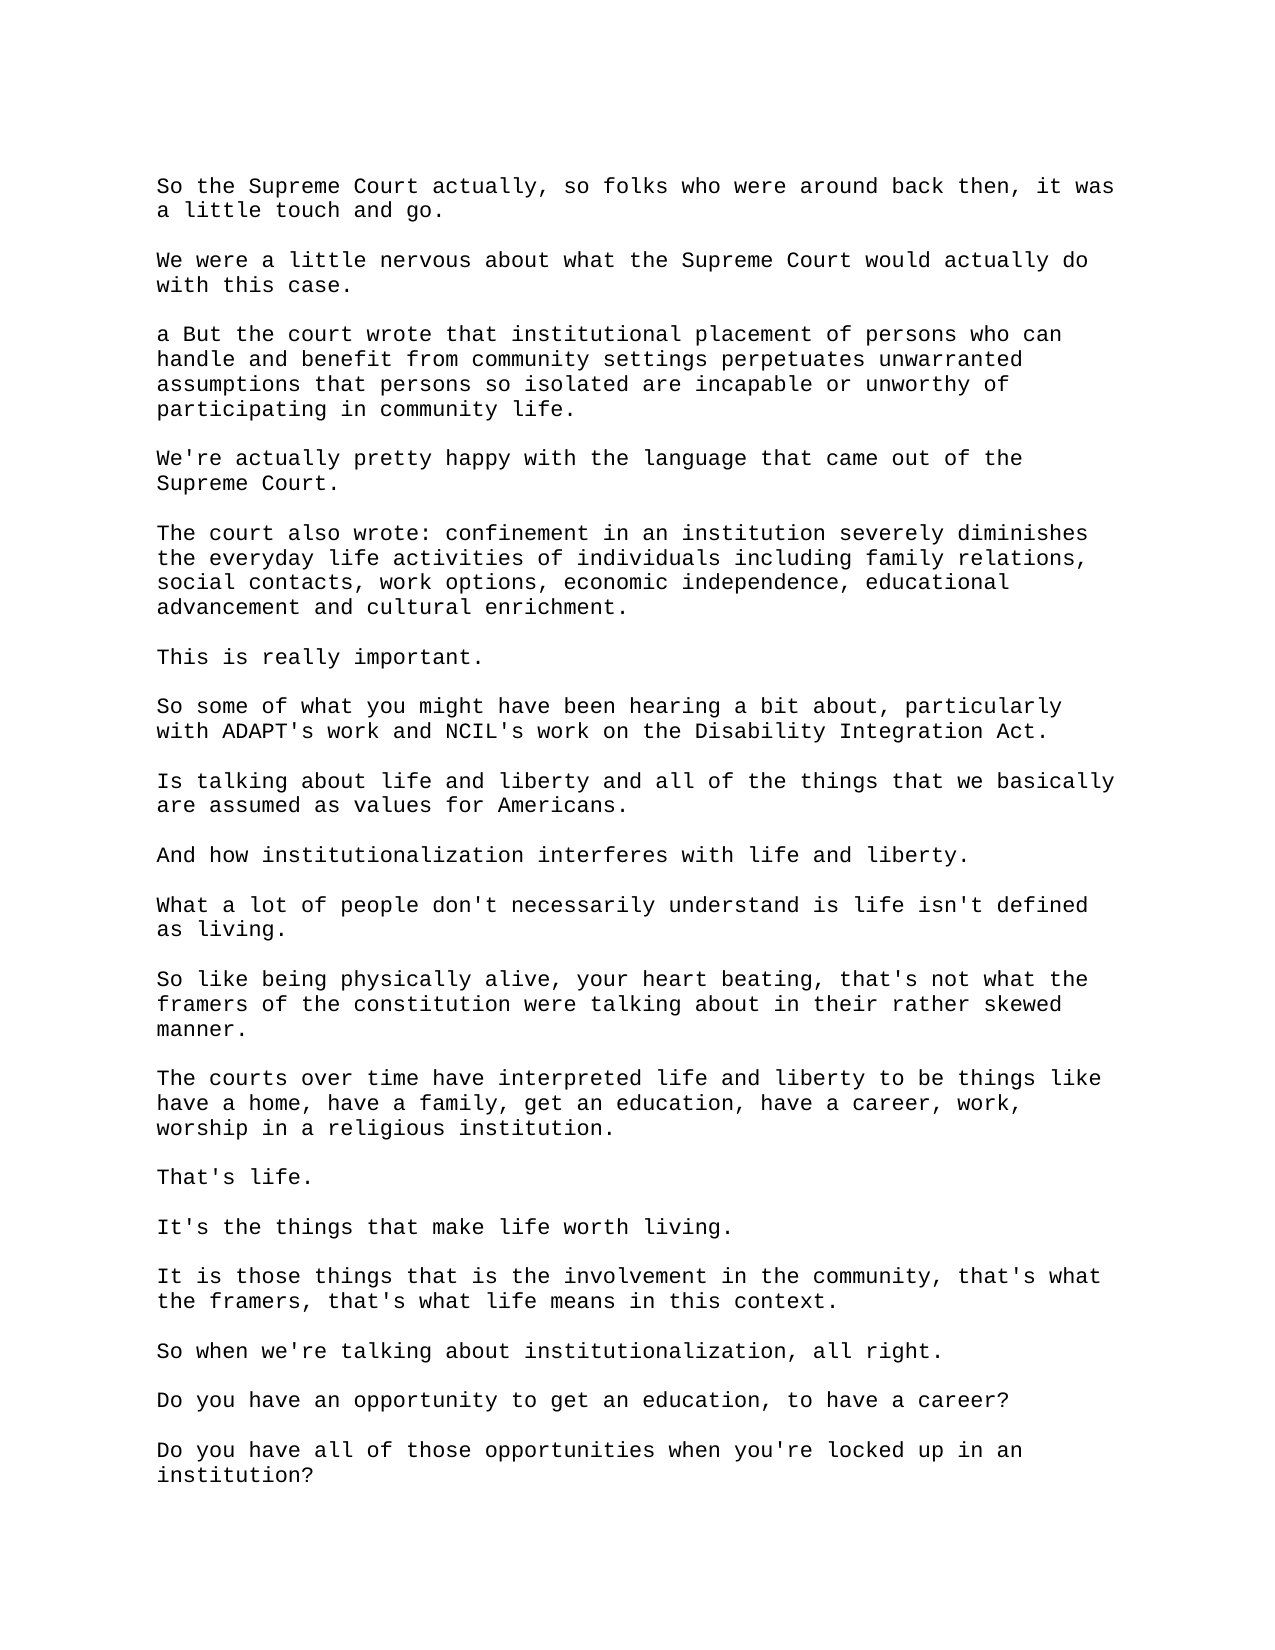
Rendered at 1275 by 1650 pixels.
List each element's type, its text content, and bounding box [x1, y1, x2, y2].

text The courts over time have interpreted life and liberty to be things like have a home, have a family, get an education, have a career, work, worship in a religious institution. [156, 1067, 1118, 1142]
text So like being physically alive, your heart beating, that's not what the framers of the constitution were talking about in their rather skewed manner. [156, 968, 1118, 1042]
text We're actually pretty happy with the language that came out of the Supreme Court. [156, 447, 1118, 497]
text The court also wrote: confinement in an institution severely diminishes the everyday life activities of individuals including family relations, social contacts, work options, economic independence, educational advancement and cultural enrichment. [156, 522, 1118, 621]
text So some of what you might have been hearing a bit about, particularly with ADAPT's work and NCIL's work on the Disability Integration Act. [156, 695, 1118, 745]
text a But the court wrote that institutional placement of persons who can handle and benefit from community settings perpetuates unwarranted assumptions that persons so isolated are incapable or unworthy of participating in community life. [156, 323, 1118, 423]
text So when we're talking about institutionalization, all right. [156, 1340, 1118, 1365]
text Do you have all of those opportunities when you're locked up in an institution? [156, 1439, 1118, 1489]
text And how institutionalization interferes with life and liberty. [156, 844, 1118, 869]
text What a lot of people don't necessarily understand is life isn't defined as living. [156, 894, 1118, 943]
text This is really important. [156, 646, 1118, 671]
text So the Supreme Court actually, so folks who were around back then, it was a little touch and go. [156, 175, 1118, 224]
text It is those things that is the involvement in the community, that's what the framers, that's what life means in this context. [156, 1266, 1118, 1315]
text Is talking about life and liberty and all of the things that we basically are assumed as values for Americans. [156, 770, 1118, 819]
text We were a little nervous about what the Supreme Court would actually do with this case. [156, 249, 1118, 299]
text Do you have an opportunity to get an education, to have a career? [156, 1389, 1118, 1414]
text It's the things that make life worth living. [156, 1216, 1118, 1241]
text That's life. [156, 1166, 1118, 1191]
